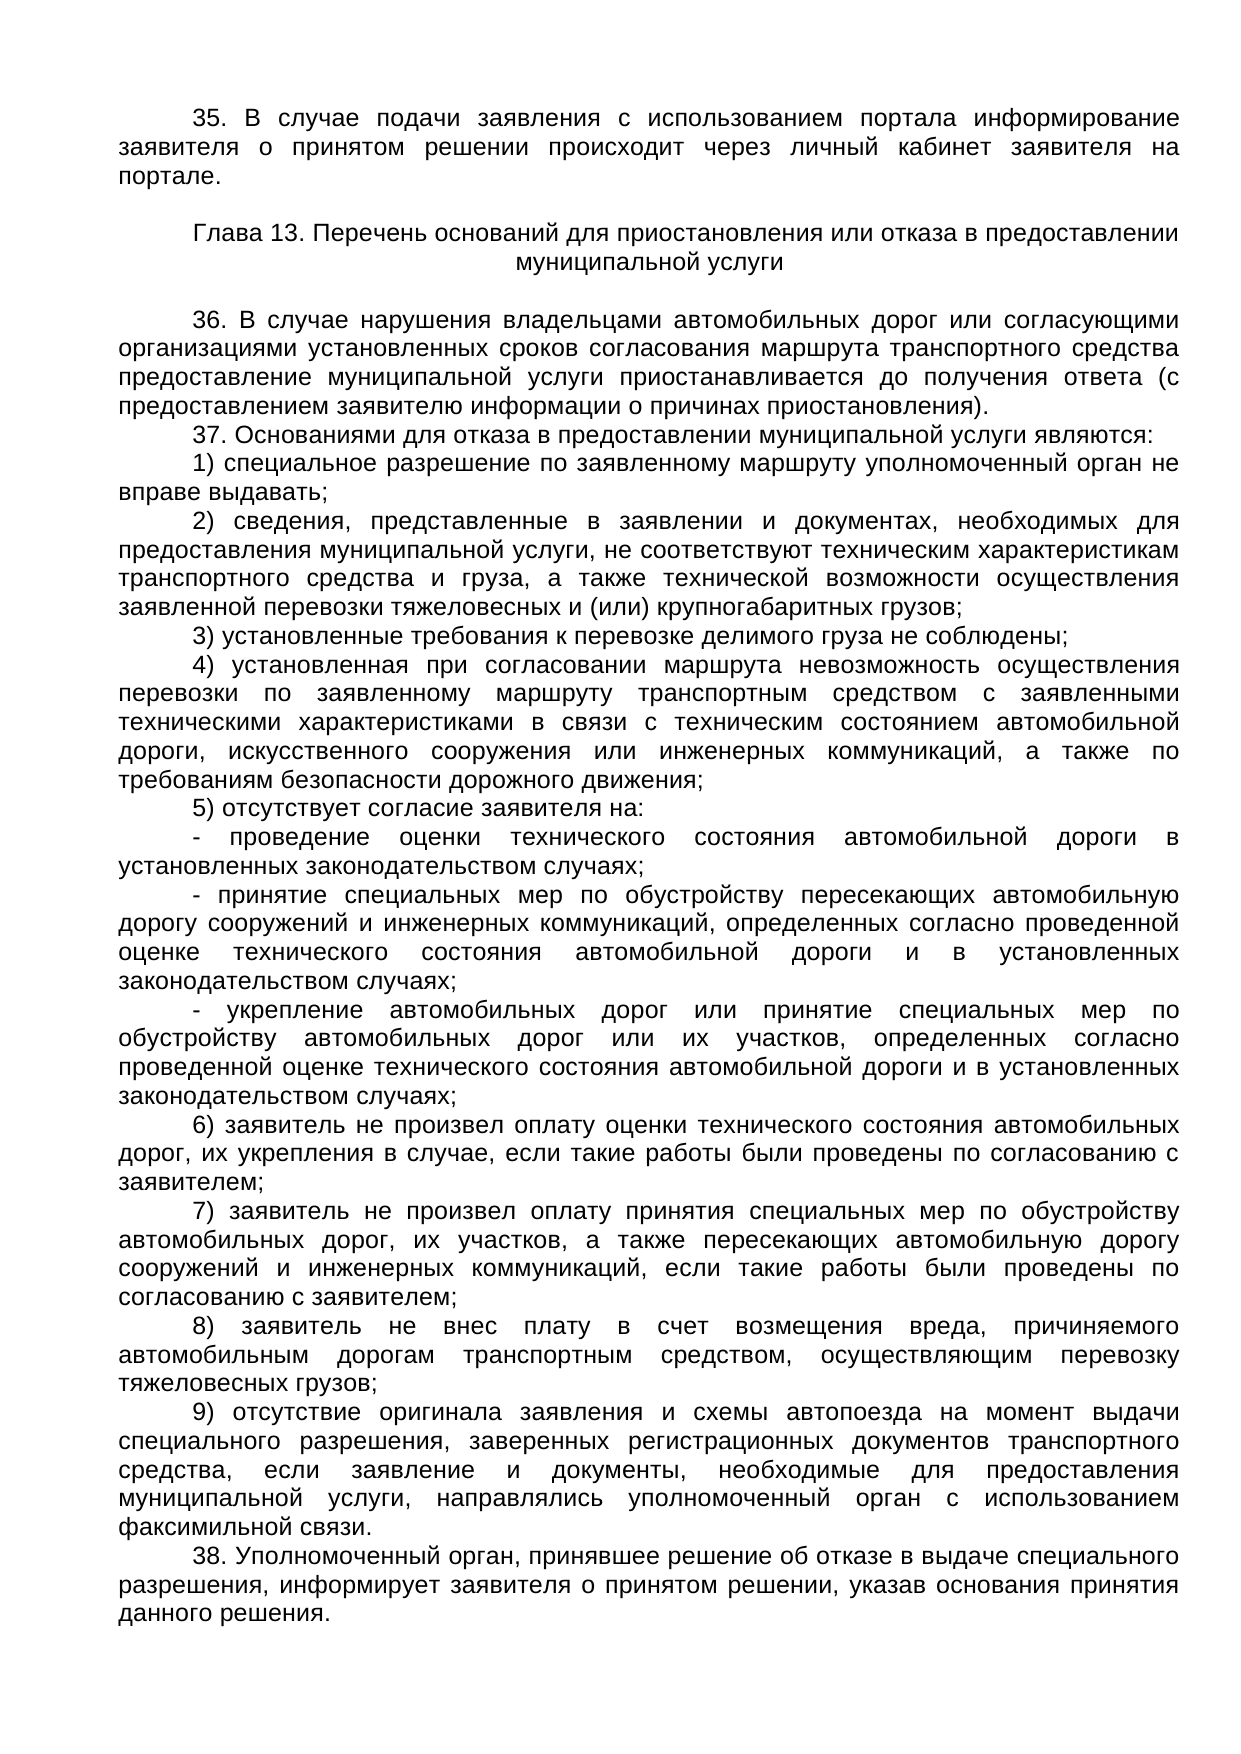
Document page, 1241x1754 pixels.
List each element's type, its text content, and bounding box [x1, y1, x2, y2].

text 6) заявитель не произвел оплату оценки технического состояния автомобильных дорог, их укрепления в случае, если такие работы были проведены по согласованию с заявителем; [118, 1110, 1181, 1196]
text 35. В случае подачи заявления с использованием портала информирование заявителя о принятом решении происходит через личный кабинет заявителя на портале. [118, 103, 1181, 190]
text 37. Основаниями для отказа в предоставлении муниципальной услуги являются: [118, 420, 1181, 448]
text 9) отсутствие оригинала заявления и схемы автопоезда на момент выдачи специального разрешения, заверенных регистрационных документов транспортного средства, если заявление и документы, необходимые для предоставления муниципальной услуги, направлялись уполномоченный орган с использованием факсимильной связи. [118, 1397, 1181, 1541]
text 36. В случае нарушения владельцами автомобильных дорог или согласующими организациями установленных сроков согласования маршрута транспортного средства предоставление муниципальной услуги приостанавливается до получения ответа (с предоставлением заявителю информации о причинах приостановления). [118, 305, 1181, 420]
text - проведение оценки технического состояния автомобильной дороги в установленных законодательством случаях; [118, 822, 1181, 880]
text 5) отсутствует согласие заявителя на: [118, 793, 1181, 822]
text 2) сведения, представленные в заявлении и документах, необходимых для предоставления муниципальной услуги, не соответствуют техническим характеристикам транспортного средства и груза, а также технической возможности осуществления заявленной перевозки тяжеловесных и (или) крупногабаритных грузов; [118, 506, 1181, 621]
text - принятие специальных мер по обустройству пересекающих автомобильную дорогу сооружений и инженерных коммуникаций, определенных согласно проведенной оценке технического состояния автомобильной дороги и в установленных законодательством случаях; [118, 880, 1181, 995]
text 1) специальное разрешение по заявленному маршруту уполномоченный орган не вправе выдавать; [118, 448, 1181, 506]
text 3) установленные требования к перевозке делимого груза не соблюдены; [118, 621, 1181, 650]
text 38. Уполномоченный орган, принявшее решение об отказе в выдаче специального разрешения, информирует заявителя о принятом решении, указав основания принятия данного решения. [118, 1541, 1181, 1627]
text - укрепление автомобильных дорог или принятие специальных мер по обустройству автомобильных дорог или их участков, определенных согласно проведенной оценке технического состояния автомобильной дороги и в установленных законодательством случаях; [118, 995, 1181, 1110]
text 7) заявитель не произвел оплату принятия специальных мер по обустройству автомобильных дорог, их участков, а также пересекающих автомобильную дорогу сооружений и инженерных коммуникаций, если такие работы были проведены по согласованию с заявителем; [118, 1196, 1181, 1311]
text Глава 13. Перечень оснований для приостановления или отказа в предоставлении муниципальной услуги [118, 218, 1181, 276]
text 4) установленная при согласовании маршрута невозможность осуществления перевозки по заявленному маршруту транспортным средством с заявленными техническими характеристиками в связи с техническим состоянием автомобильной дороги, искусственного сооружения или инженерных коммуникаций, а также по требованиям безопасности дорожного движения; [118, 650, 1181, 793]
text 8) заявитель не внес плату в счет возмещения вреда, причиняемого автомобильным дорогам транспортным средством, осуществляющим перевозку тяжеловесных грузов; [118, 1311, 1181, 1397]
